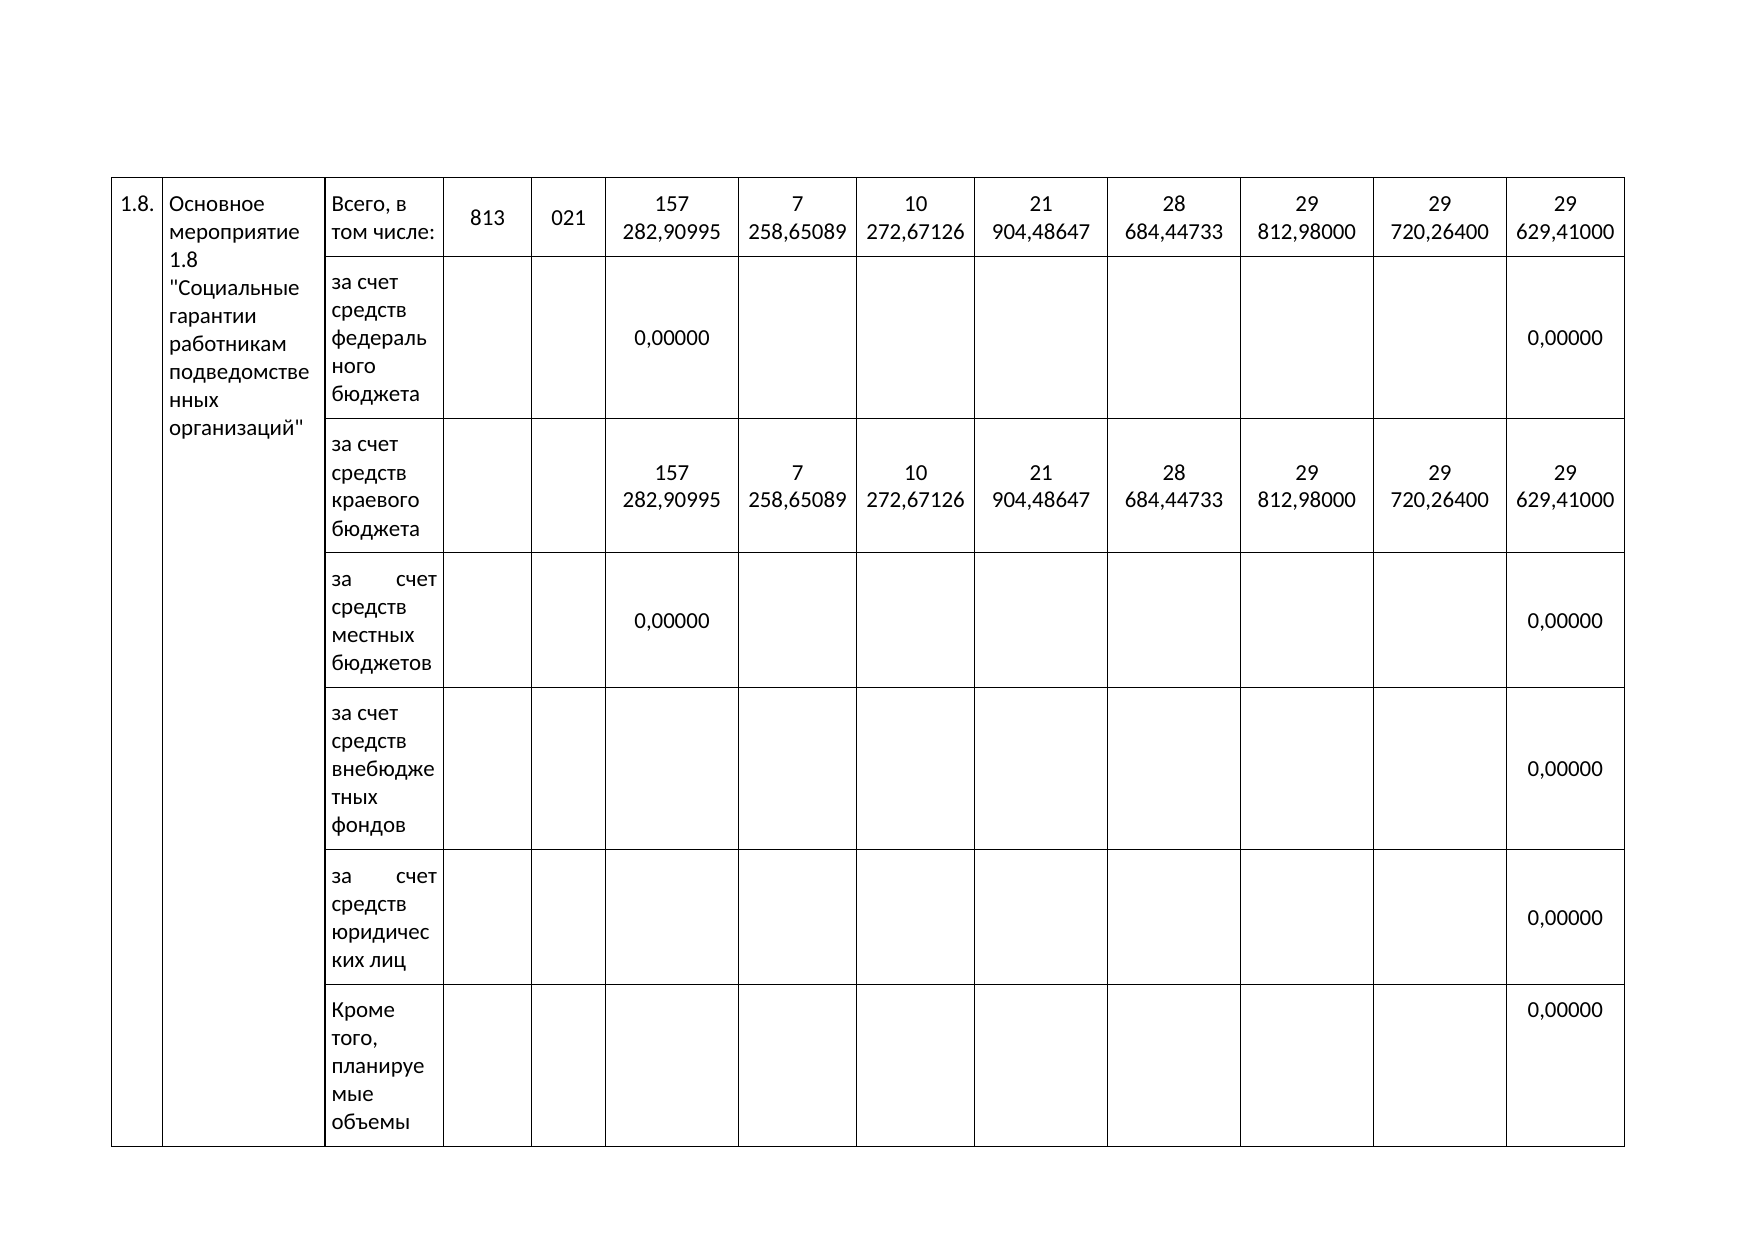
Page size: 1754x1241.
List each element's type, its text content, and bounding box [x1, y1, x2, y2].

table_cell [1374, 553, 1506, 687]
table_cell [1374, 985, 1506, 1146]
table_cell 10 272,67126 [857, 178, 974, 256]
table_cell [1374, 257, 1506, 418]
table_cell [532, 688, 605, 849]
table_cell [975, 688, 1107, 849]
table_cell 29 629,41000 [1507, 419, 1624, 552]
table_cell [532, 419, 605, 552]
table_cell за счет средств местных бюджетов [326, 553, 443, 687]
table_cell [606, 688, 738, 849]
table_cell [857, 257, 974, 418]
table_cell 28 684,44733 [1108, 419, 1240, 552]
table_cell [1241, 850, 1373, 983]
table_cell [444, 688, 531, 849]
table_cell 29 629,41000 [1507, 178, 1624, 256]
table_cell 29 812,98000 [1241, 419, 1373, 552]
table_cell 0,00000 [1507, 985, 1624, 1146]
table_cell 29 720,26400 [1374, 178, 1506, 256]
table_cell 0,00000 [606, 257, 738, 418]
table_cell 0,00000 [1507, 850, 1624, 983]
table_cell [1108, 985, 1240, 1146]
table_cell 7 258,65089 [739, 419, 856, 552]
table_cell [1241, 985, 1373, 1146]
table_cell 0,00000 [606, 553, 738, 687]
table_cell [1108, 257, 1240, 418]
table_cell [606, 850, 738, 983]
table_cell [606, 985, 738, 1146]
table_cell [975, 257, 1107, 418]
table_cell 0,00000 [1507, 688, 1624, 849]
table_cell [444, 850, 531, 983]
table_cell [1241, 257, 1373, 418]
table_cell [739, 688, 856, 849]
table_cell [975, 553, 1107, 687]
table_cell 157 282,90995 [606, 419, 738, 552]
table_cell 28 684,44733 [1108, 178, 1240, 256]
table_cell [857, 688, 974, 849]
table_cell 7 258,65089 [739, 178, 856, 256]
table_cell 21 904,48647 [975, 178, 1107, 256]
table_cell [739, 257, 856, 418]
table_cell [444, 419, 531, 552]
table_cell Всего, в том числе: [326, 178, 443, 256]
table_cell [857, 985, 974, 1146]
table_cell [444, 257, 531, 418]
table_cell 0,00000 [1507, 257, 1624, 418]
table_cell 10 272,67126 [857, 419, 974, 552]
table_cell за счет средств внебюджетных фондов [326, 688, 443, 849]
table_cell за счет средств юридических лиц [326, 850, 443, 983]
table_cell [739, 850, 856, 983]
table_cell [739, 553, 856, 687]
table_cell [975, 850, 1107, 983]
table_cell 813 [444, 178, 531, 256]
table_cell [739, 985, 856, 1146]
table_cell [444, 553, 531, 687]
table_cell 29 720,26400 [1374, 419, 1506, 552]
table_cell [532, 985, 605, 1146]
table_cell [532, 553, 605, 687]
table_cell за счет средств краевого бюджета [326, 419, 443, 552]
table_cell [975, 985, 1107, 1146]
table_cell 0,00000 [1507, 553, 1624, 687]
table_cell [1108, 688, 1240, 849]
table_cell за счет средств федерального бюджета [326, 257, 443, 418]
table_cell 1.8. [112, 178, 162, 1146]
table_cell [326, 985, 443, 1146]
table_cell 157 282,90995 [606, 178, 738, 256]
table_cell [1108, 553, 1240, 687]
table_cell [857, 553, 974, 687]
table_cell [857, 850, 974, 983]
table_cell [1241, 553, 1373, 687]
table_cell 021 [532, 178, 605, 256]
table_cell [1374, 688, 1506, 849]
table_cell Основное мероприятие 1.8 "Социальные гарантии работникам подведомственных организаций" [163, 178, 324, 1146]
table_cell [1108, 850, 1240, 983]
table_cell [444, 985, 531, 1146]
table_cell 21 904,48647 [975, 419, 1107, 552]
table_cell [1374, 850, 1506, 983]
table_cell [532, 257, 605, 418]
table_cell [1241, 688, 1373, 849]
table_cell [532, 850, 605, 983]
table_cell 29 812,98000 [1241, 178, 1373, 256]
